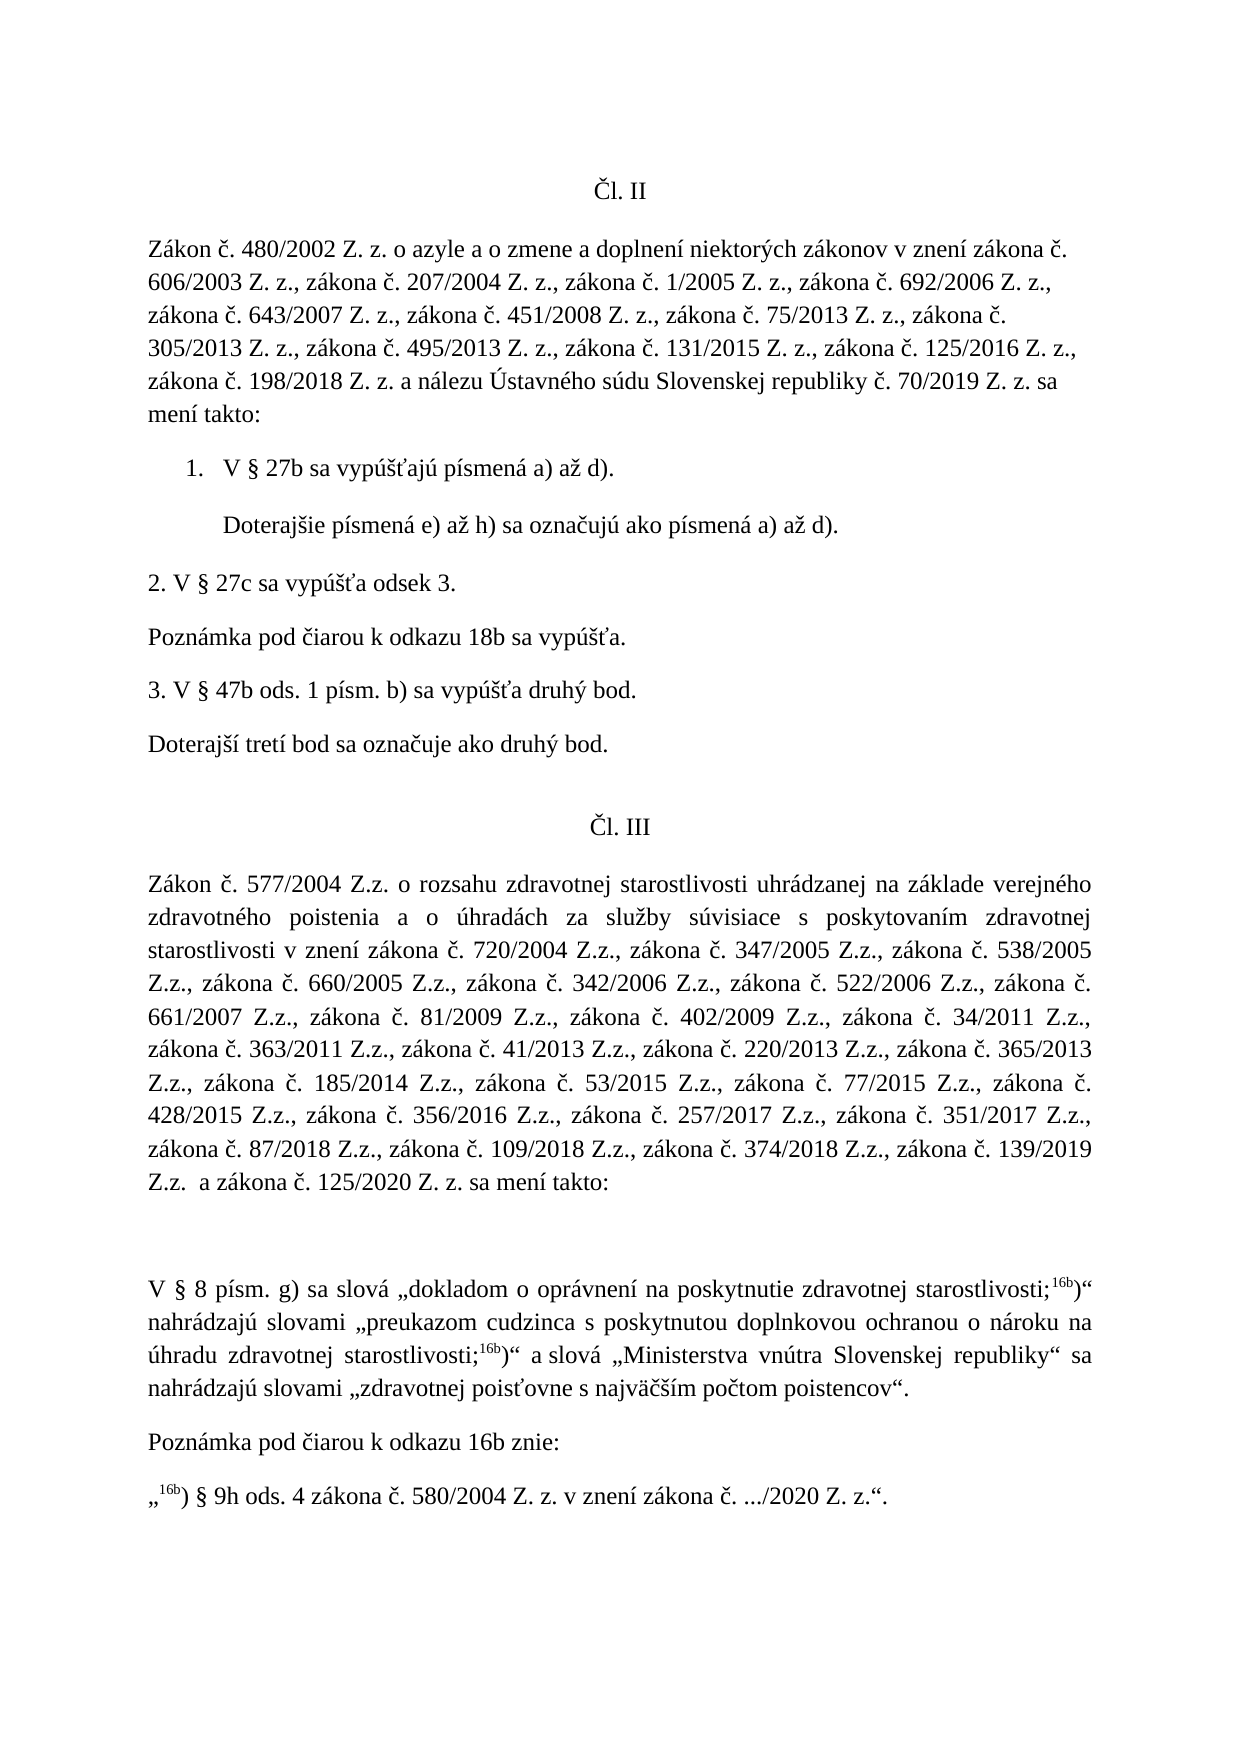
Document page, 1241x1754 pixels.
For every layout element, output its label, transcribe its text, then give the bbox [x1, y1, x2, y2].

text V § 8 písm. g) sa slová „dokladom o oprávnení na poskytnutie zdravotnej starostlivosti;16b)“ nahrádzajú slovami „preukazom cudzinca s poskytnutou doplnkovou ochranou o nároku na úhradu zdravotnej starostlivosti;16b)“ a slová „Ministerstva vnútra Slovenskej republiky“ sa nahrádzajú slovami „zdravotnej poisťovne s najväčším počtom poistencov“. [148, 1274, 1093, 1402]
text Zákon č. 577/2004 Z.z. o rozsahu zdravotnej starostlivosti uhrádzanej na základe verejného zdravotného poistenia a o úhradách za služby súvisiace s poskytovaním zdravotnej starostlivosti v znení zákona č. 720/2004 Z.z., zákona č. 347/2005 Z.z., zákona č. 538/2005 Z.z., zákona č. 660/2005 Z.z., zákona č. 342/2006 Z.z., zákona č. 522/2006 Z.z., zákona č. 661/2007 Z.z., zákona č. 81/2009 Z.z., zákona č. 402/2009 Z.z., zákona č. 34/2011 Z.z., zákona č. 363/2011 Z.z., zákona č. 41/2013 Z.z., zákona č. 220/2013 Z.z., zákona č. 365/2013 Z.z., zákona č. 185/2014 Z.z., zákona č. 53/2015 Z.z., zákona č. 77/2015 Z.z., zákona č. 428/2015 Z.z., zákona č. 356/2016 Z.z., zákona č. 257/2017 Z.z., zákona č. 351/2017 Z.z., zákona č. 87/2018 Z.z., zákona č. 109/2018 Z.z., zákona č. 374/2018 Z.z., zákona č. 139/2019 Z.z. a zákona č. 125/2020 Z. z. sa mení takto: [148, 869, 1093, 1195]
text 3. V § 47b ods. 1 písm. b) sa vypúšťa druhý bod. [148, 676, 1093, 704]
text Čl. II [148, 176, 1093, 205]
text Čl. III [148, 812, 1093, 841]
text Doterajší tretí bod sa označuje ako druhý bod. [148, 729, 1093, 758]
text 2. V § 27c sa vypúšťa odsek 3. [148, 568, 1093, 597]
text Poznámka pod čiarou k odkazu 18b sa vypúšťa. [148, 622, 1093, 650]
text Zákon č. 480/2002 Z. z. o azyle a o zmene a doplnení niektorých zákonov v znení zákona č. 606/2003 Z. z., zákona č. 207/2004 Z. z., zákona č. 1/2005 Z. z., zákona č. 692/2006 Z. z., zákona č. 643/2007 Z. z., zákona č. 451/2008 Z. z., zákona č. 75/2013 Z. z., zákona č. 305/2013 Z. z., zákona č. 495/2013 Z. z., zákona č. 131/2015 Z. z., zákona č. 125/2016 Z. z., zákona č. 198/2018 Z. z. a nálezu Ústavného súdu Slovenskej republiky č. 70/2019 Z. z. sa mení takto: [148, 234, 1093, 428]
text „16b) § 9h ods. 4 zákona č. 580/2004 Z. z. v znení zákona č. .../2020 Z. z.“. [148, 1481, 1093, 1510]
list V § 27b sa vypúšťajú písmená a) až d). [185, 453, 1093, 482]
list Doterajšie písmená e) až h) sa označujú ako písmená a) až d). [223, 510, 1093, 539]
text Poznámka pod čiarou k odkazu 16b znie: [148, 1427, 1093, 1456]
